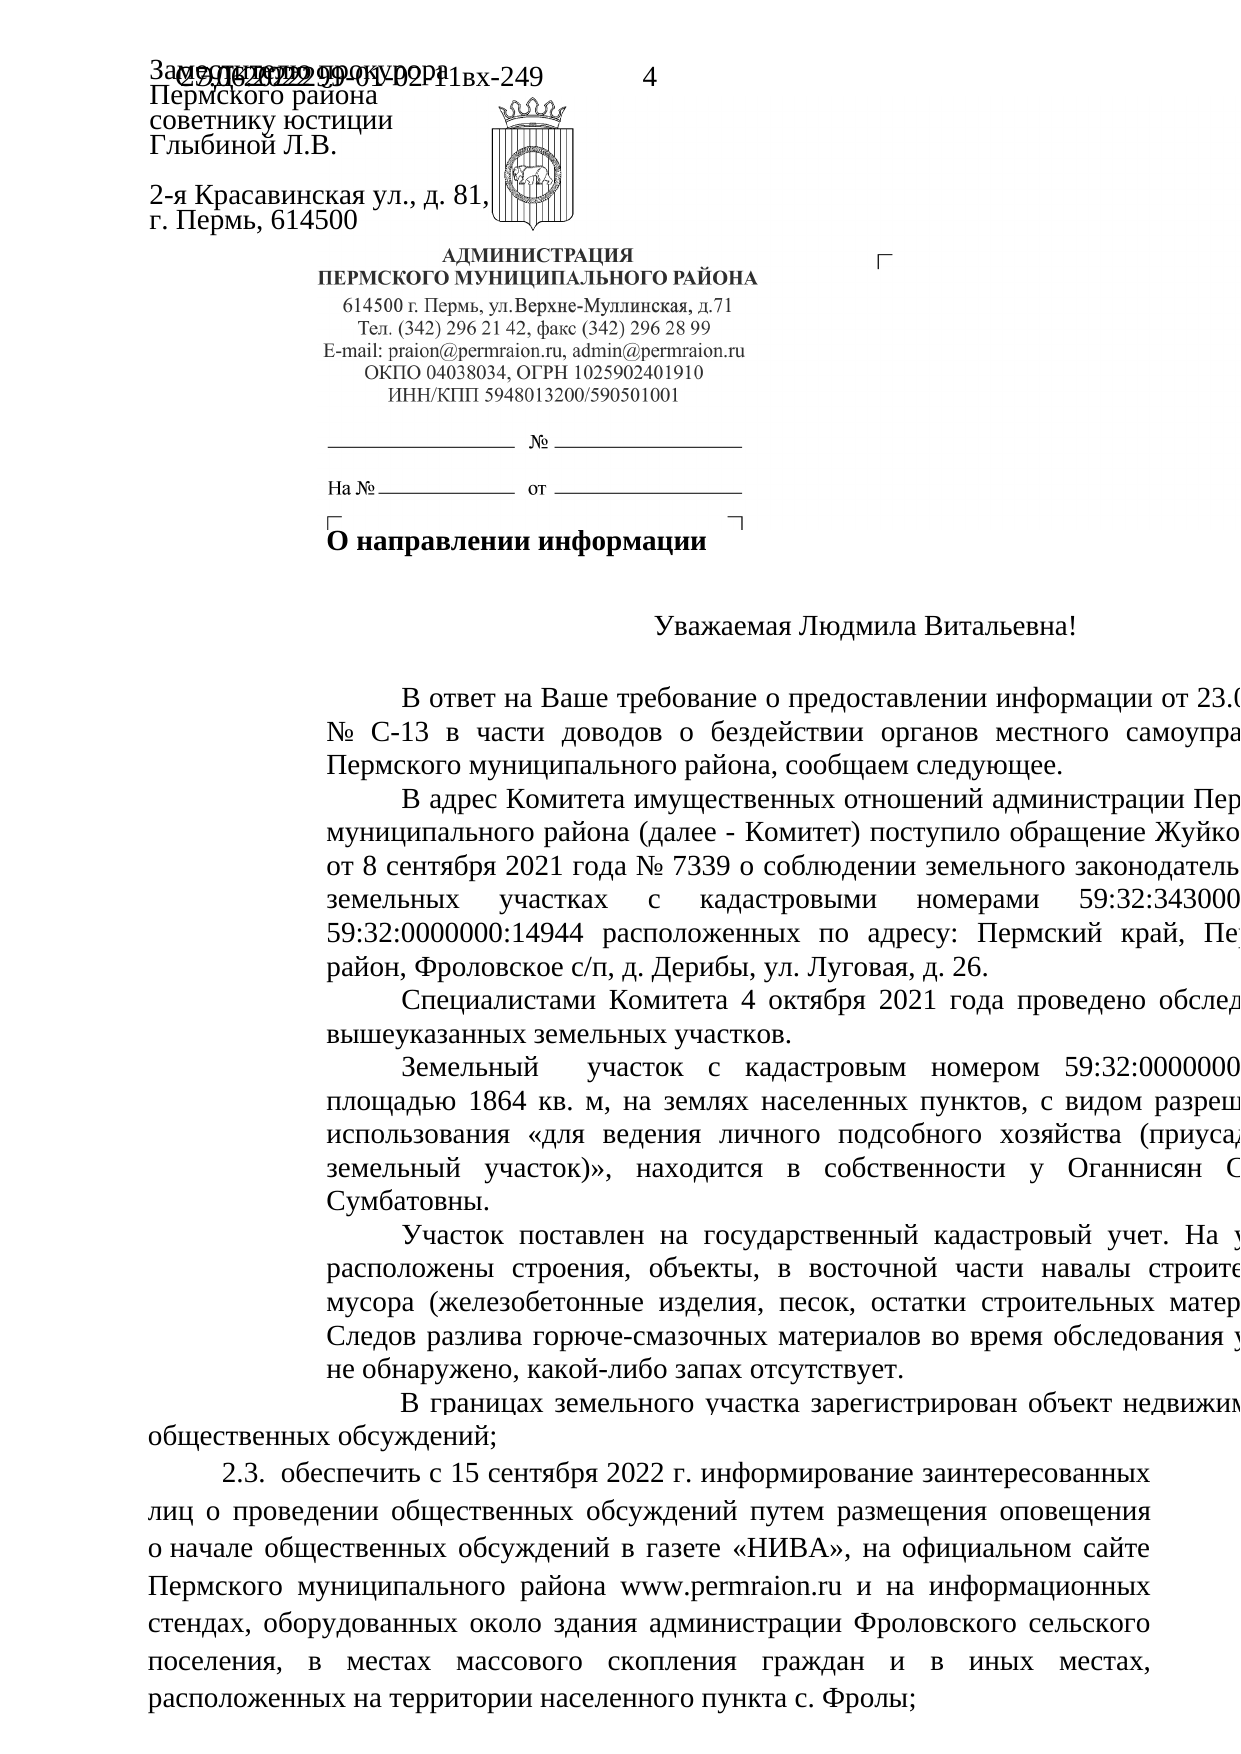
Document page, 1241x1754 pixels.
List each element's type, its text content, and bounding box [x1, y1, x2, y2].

list обеспечить с 15 сентября 2022 г. информирование заинтересованных лиц о проведении общественных обсуждений путем размещения оповещения о начале общественных обсуждений в газете «НИВА», на официальном сайте Пермского муниципального района www.permraion.ru и на информационных стендах, оборудованных около здания администрации Фроловского сельского поселения, в местах массового скопления граждан и в иных местах, расположенных на территории населенного пункта с. Фролы; [148, 1452, 1152, 1715]
list обеспечить соблюдение требований законодательства, правовых актов Пермского муниципального района по организации и проведению общественных обсуждений; [148, 1415, 1152, 1452]
